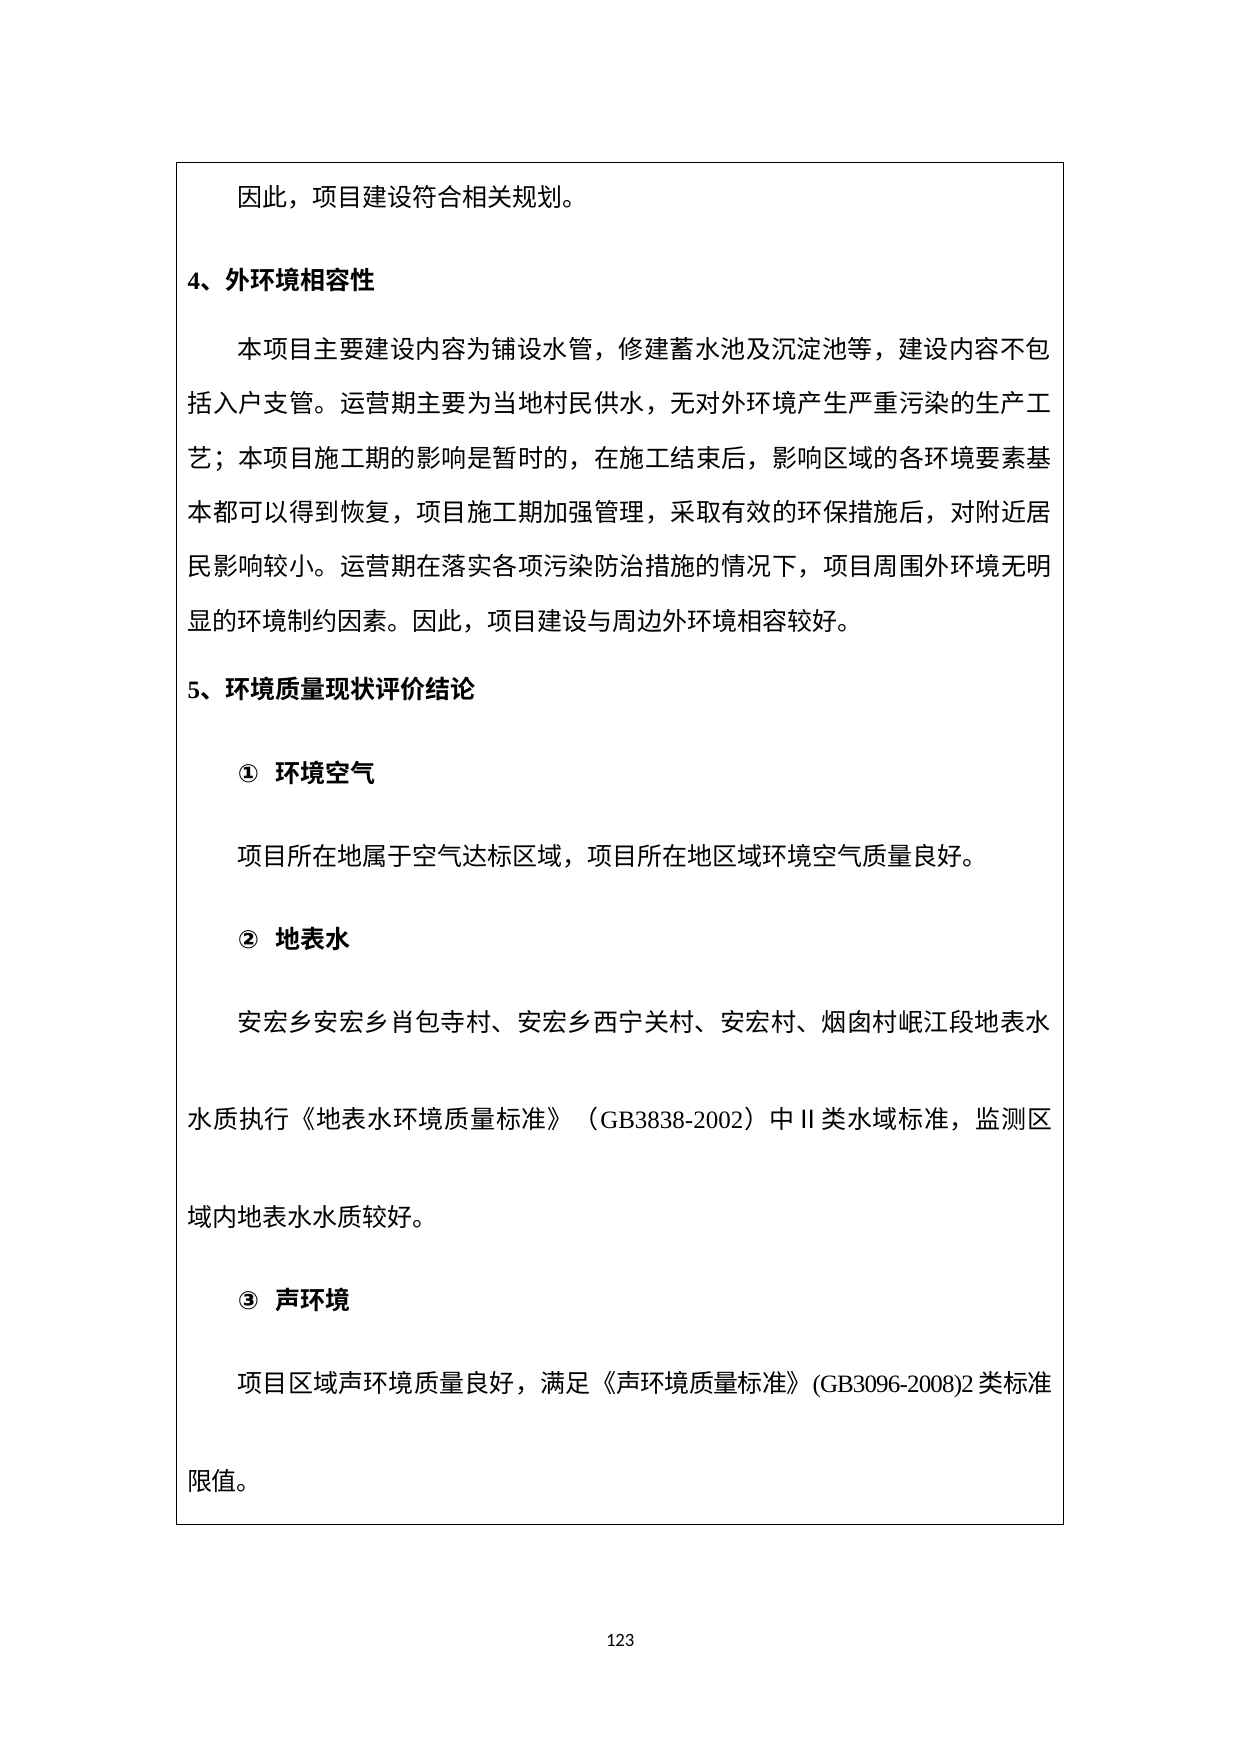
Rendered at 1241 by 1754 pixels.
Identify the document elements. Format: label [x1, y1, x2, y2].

table_header [177, 163, 1063, 1524]
